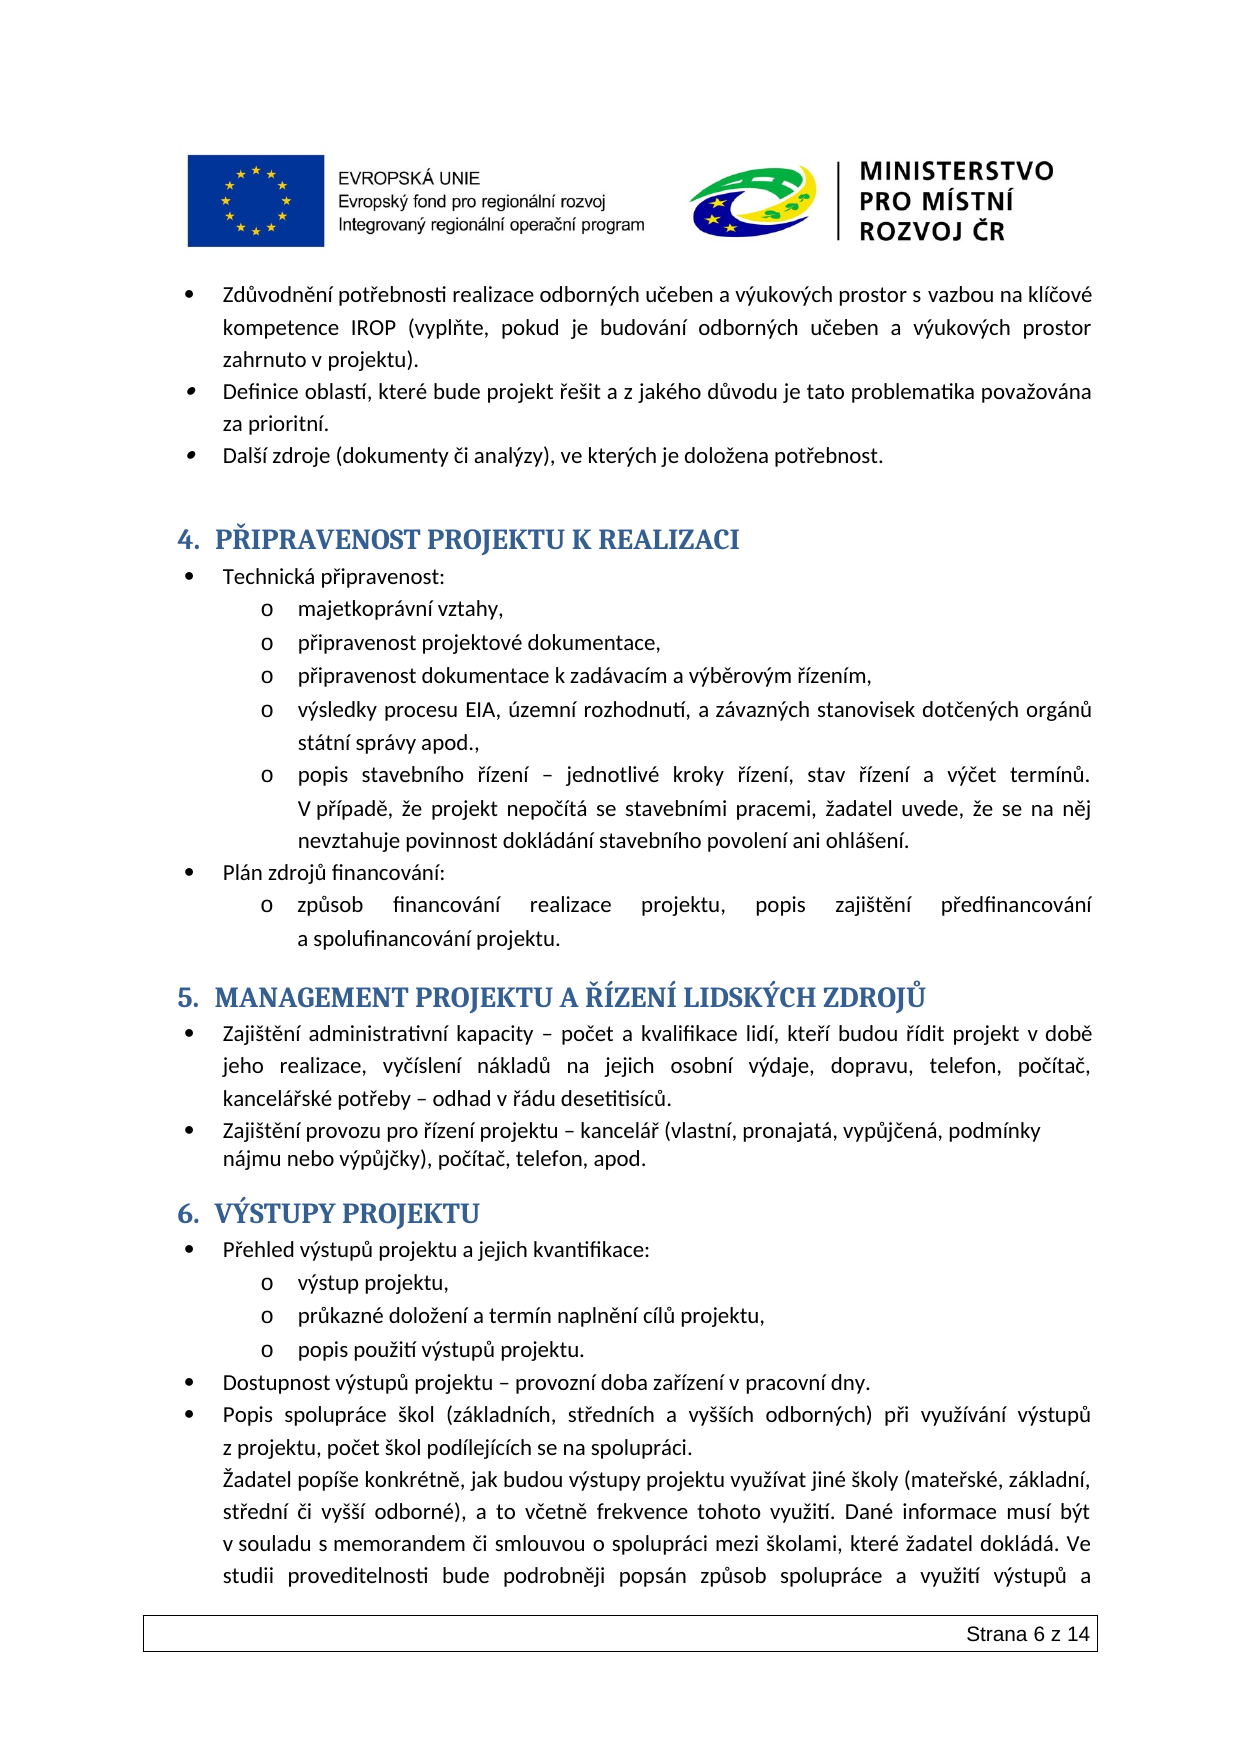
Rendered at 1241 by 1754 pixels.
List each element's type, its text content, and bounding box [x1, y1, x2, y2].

subtitle Připravenost projektu k realizaci [177, 523, 1093, 557]
list Dostupnost výstupů projektu – provozní doba zařízení v pracovní dny. [185, 1368, 1093, 1396]
list způsob financování realizace projektu, popis zajištění předfinancování a spolufinancování projektu. [260, 890, 1093, 952]
list Technická připravenost: [185, 562, 1093, 590]
list Popis spolupráce škol (základních, středních a vyšších odborných) při využívání výstupů z projektu, počet škol podílejících se na spolupráci. [185, 1401, 1093, 1461]
picture [157, 123, 1083, 277]
list popis použití výstupů projektu. [260, 1335, 1093, 1364]
list majetkoprávní vztahy, [260, 594, 1093, 623]
list výstup projektu, [260, 1268, 1093, 1297]
list výsledky procesu EIA, územní rozhodnutí, a závazných stanovisek dotčených orgánů státní správy apod., [260, 695, 1093, 756]
list Přehled výstupů projektu a jejich kvantifikace: [185, 1236, 1093, 1263]
list Další zdroje (dokumenty či analýzy), ve kterých je doložena potřebnost. [185, 441, 1093, 469]
list připravenost dokumentace k zadávacím a výběrovým řízením, [260, 661, 1093, 691]
list připravenost projektové dokumentace, [260, 628, 1093, 657]
subtitle Výstupy projektu [177, 1197, 1093, 1231]
list Zajištění administrativní kapacity – počet a kvalifikace lidí, kteří budou řídit projekt v době jeho realizace, vyčíslení nákladů na jejich osobní výdaje, dopravu, telefon, počítač, kancelářské potřeby – odhad v řádu desetitisíců. [185, 1019, 1093, 1112]
list Zajištění provozu pro řízení projektu – kancelář (vlastní, pronajatá, vypůjčená, podmínky nájmu nebo výpůjčky), počítač, telefon, apod. [185, 1116, 1093, 1172]
list Definice oblastí, které bude projekt řešit a z jakého důvodu je tato problematika považována za prioritní. [185, 377, 1093, 437]
subtitle Management projektu a řízení lidských zdrojů [177, 981, 1093, 1014]
list Plán zdrojů financování: [185, 858, 1093, 886]
list průkazné doložení a termín naplnění cílů projektu, [260, 1301, 1093, 1330]
list popis stavebního řízení – jednotlivé kroky řízení, stav řízení a výčet termínů. V případě, že projekt nepočítá se stavebními pracemi, žadatel uvede, že se na něj nevztahuje povinnost dokládání stavebního povolení ani ohlášení. [260, 760, 1093, 854]
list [223, 1465, 1093, 1589]
